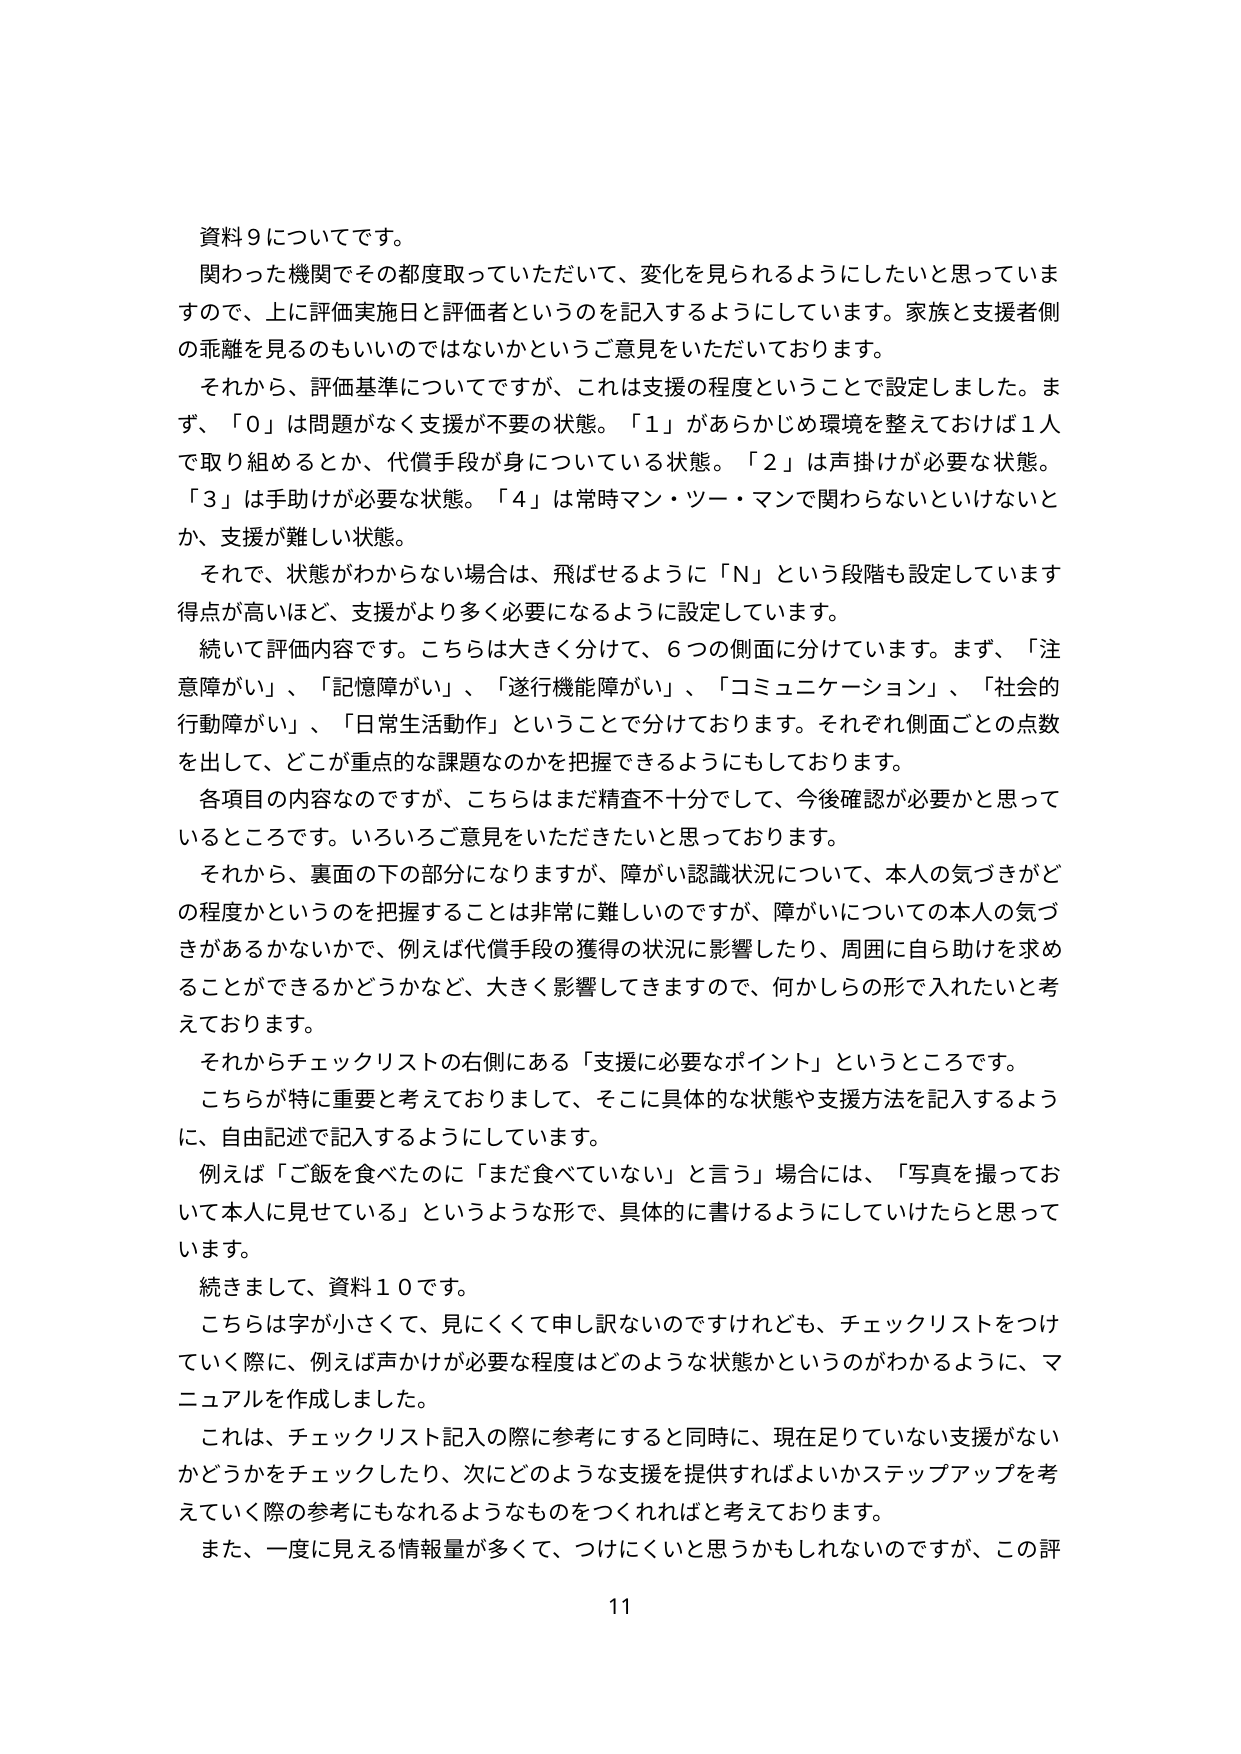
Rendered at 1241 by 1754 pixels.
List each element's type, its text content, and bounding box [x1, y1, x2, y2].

text 続きまして、資料１０です。 [177, 1267, 1063, 1304]
text それから、裏面の下の部分になりますが、障がい認識状況について、本人の気づきがどの程度かというのを把握することは非常に難しいのですが、障がいについての本人の気づきがあるかないかで、例えば代償手段の獲得の状況に影響したり、周囲に自ら助けを求めることができるかどうかなど、大きく影響してきますので、何かしらの形で入れたいと考えております。 [177, 854, 1063, 1042]
text 例えば「ご飯を食べたのに「まだ食べていない」と言う」場合には、「写真を撮っておいて本人に見せている」というような形で、具体的に書けるようにしていけたらと思っています。 [177, 1154, 1063, 1267]
text 続いて評価内容です。こちらは大きく分けて、６つの側面に分けています。まず、「注意障がい」、「記憶障がい」、「遂行機能障がい」、「コミュニケーション」、「社会的行動障がい」、「日常生活動作」ということで分けております。それぞれ側面ごとの点数を出して、どこが重点的な課題なのかを把握できるようにもしております。 [177, 629, 1063, 779]
text 関わった機関でその都度取っていただいて、変化を見られるようにしたいと思っていますので、上に評価実施日と評価者というのを記入するようにしています。家族と支援者側の乖離を見るのもいいのではないかというご意見をいただいております。 [177, 254, 1063, 367]
text これは、チェックリスト記入の際に参考にすると同時に、現在足りていない支援がないかどうかをチェックしたり、次にどのような支援を提供すればよいかステップアップを考えていく際の参考にもなれるようなものをつくれればと考えております。 [177, 1417, 1063, 1529]
text それからチェックリストの右側にある「支援に必要なポイント」というところです。 [177, 1042, 1063, 1079]
text それで、状態がわからない場合は、飛ばせるように「Ｎ」という段階も設定しています。得点が高いほど、支援がより多く必要になるように設定しています。 [177, 554, 1063, 629]
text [177, 1529, 1063, 1567]
text 各項目の内容なのですが、こちらはまだ精査不十分でして、今後確認が必要かと思っているところです。いろいろご意見をいただきたいと思っております。 [177, 779, 1063, 854]
text こちらは字が小さくて、見にくくて申し訳ないのですけれども、チェックリストをつけていく際に、例えば声かけが必要な程度はどのような状態かというのがわかるように、マニュアルを作成しました。 [177, 1304, 1063, 1417]
text こちらが特に重要と考えておりまして、そこに具体的な状態や支援方法を記入するように、自由記述で記入するようにしています。 [177, 1079, 1063, 1154]
text 資料９についてです。 [177, 217, 1063, 254]
text それから、評価基準についてですが、これは支援の程度ということで設定しました。まず、「０」は問題がなく支援が不要の状態。「１」があらかじめ環境を整えておけば１人で取り組めるとか、代償手段が身についている状態。「２」は声掛けが必要な状態。「３」は手助けが必要な状態。「４」は常時マン・ツー・マンで関わらないといけないとか、支援が難しい状態。 [177, 367, 1063, 554]
